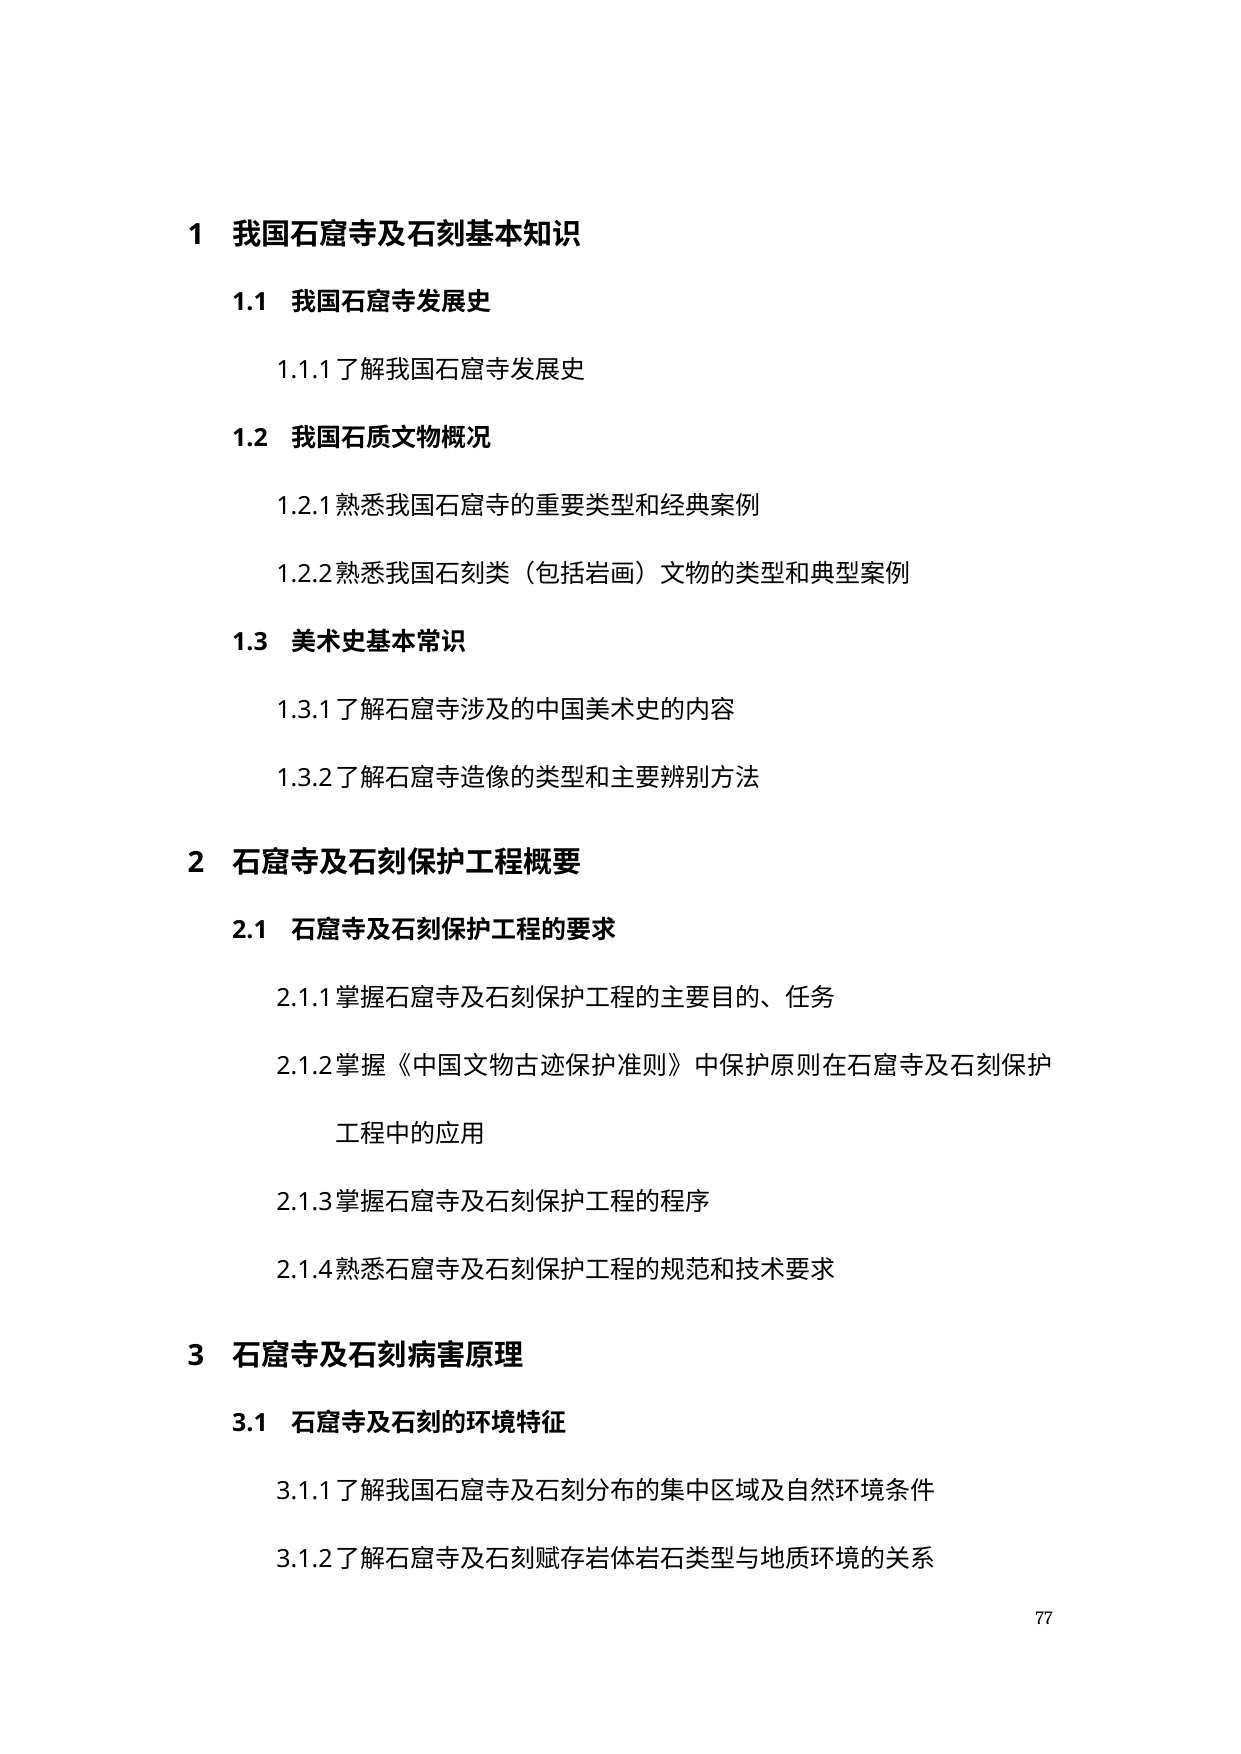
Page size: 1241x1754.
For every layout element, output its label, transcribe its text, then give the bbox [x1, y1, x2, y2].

list 掌握《中国文物古迹保护准则》中保护原则在石窟寺及石刻保护工程中的应用 [276, 1030, 1053, 1166]
list 熟悉石窟寺及石刻保护工程的规范和技术要求 [276, 1233, 1053, 1301]
list 了解我国石窟寺及石刻分布的集中区域及自然环境条件 [276, 1454, 1053, 1522]
list 了解石窟寺造像的类型和主要辨别方法 [276, 741, 1053, 809]
list 石窟寺及石刻保护工程概要 [187, 826, 1053, 894]
list 石窟寺及石刻保护工程的要求 [232, 894, 1053, 962]
list 了解我国石窟寺发展史 [276, 334, 1053, 402]
list 我国石质文物概况 [232, 402, 1053, 469]
list 石窟寺及石刻病害原理 [187, 1318, 1053, 1386]
list 我国石窟寺及石刻基本知识 [187, 198, 1053, 266]
list 掌握石窟寺及石刻保护工程的主要目的、任务 [276, 962, 1053, 1030]
list 熟悉我国石刻类（包括岩画）文物的类型和典型案例 [276, 537, 1053, 605]
list 我国石窟寺发展史 [232, 266, 1053, 334]
list 了解石窟寺涉及的中国美术史的内容 [276, 673, 1053, 741]
list 熟悉我国石窟寺的重要类型和经典案例 [276, 469, 1053, 537]
list 掌握石窟寺及石刻保护工程的程序 [276, 1166, 1053, 1233]
list 石窟寺及石刻的环境特征 [232, 1386, 1053, 1454]
list 了解石窟寺及石刻赋存岩体岩石类型与地质环境的关系 [276, 1522, 1053, 1590]
list 美术史基本常识 [232, 605, 1053, 673]
